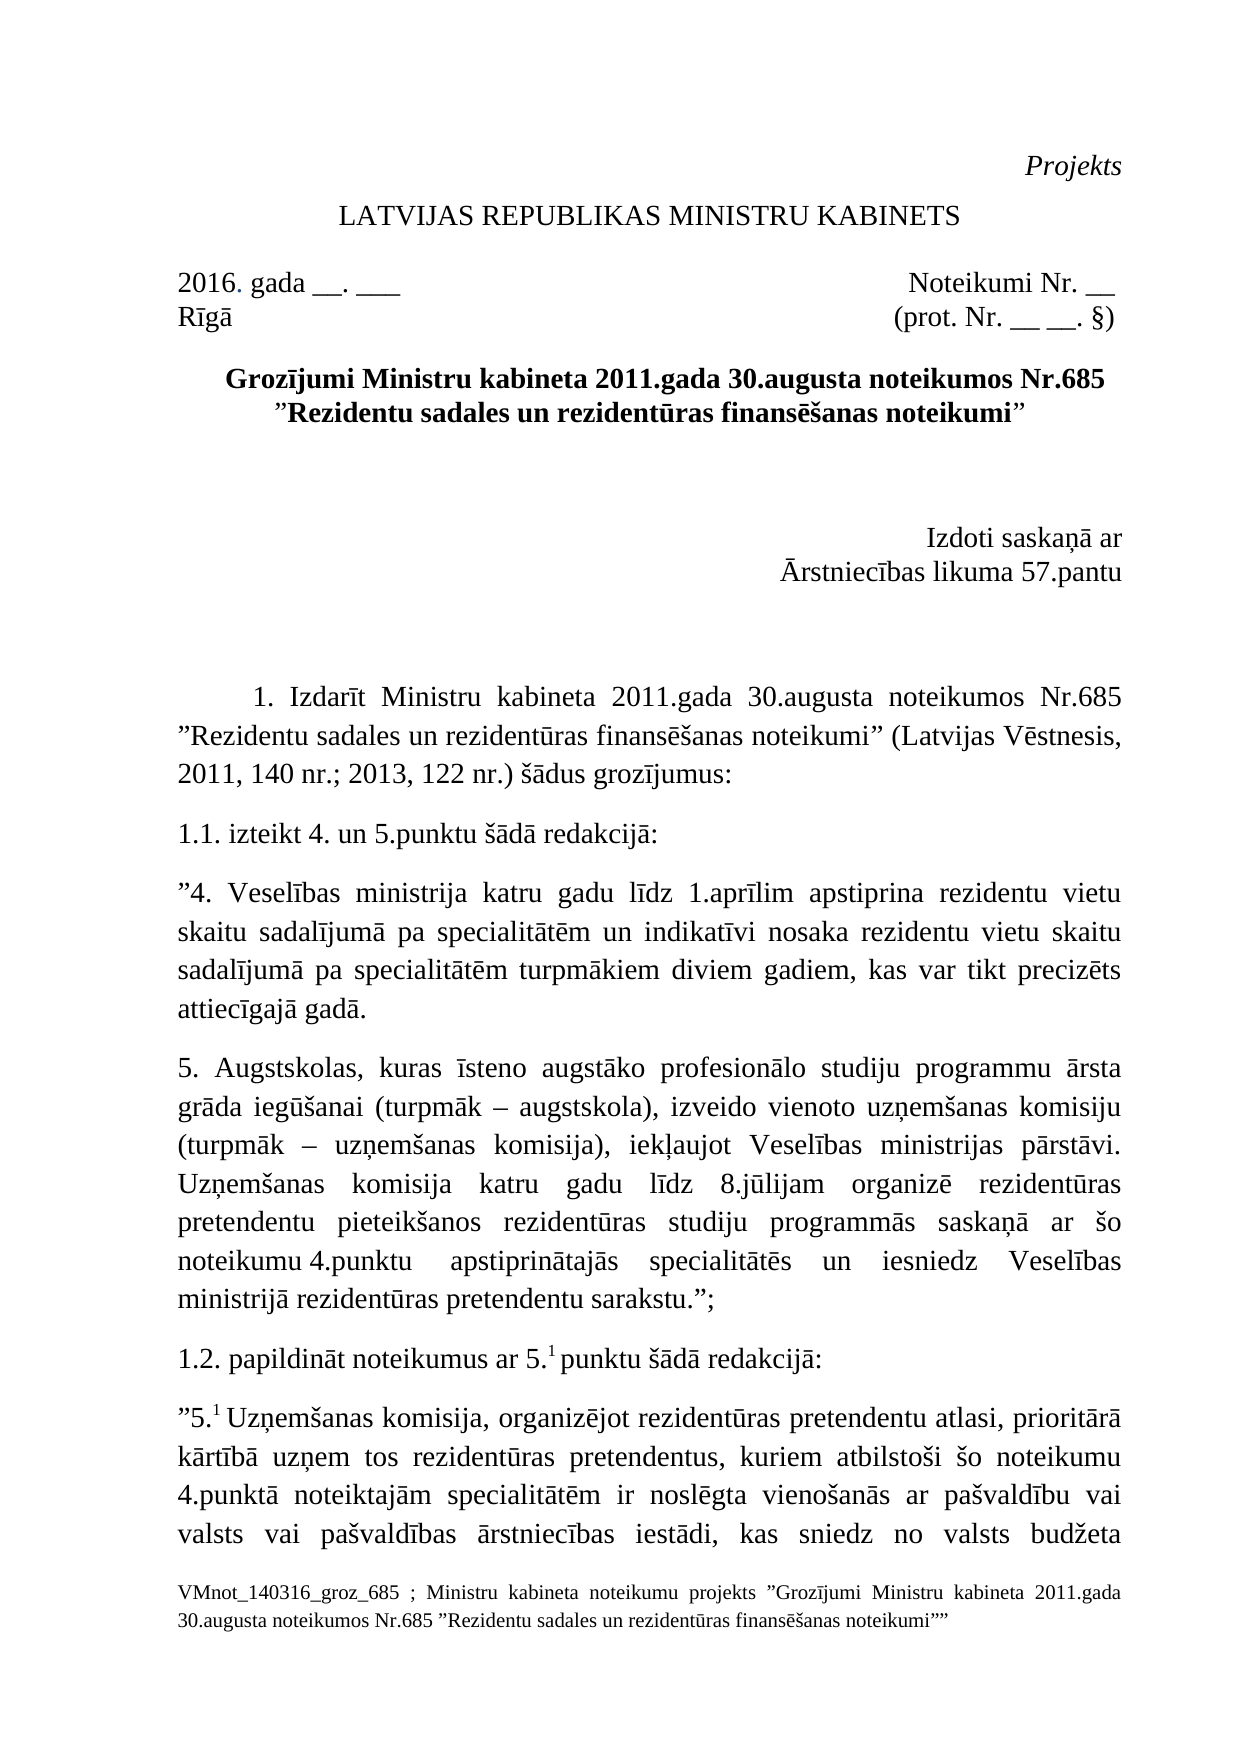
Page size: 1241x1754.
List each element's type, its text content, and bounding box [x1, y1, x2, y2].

text 1. Izdarīt Ministru kabineta 2011.gada 30.augusta noteikumos Nr.685 ”Rezidentu sadales un rezidentūras finansēšanas noteikumi” (Latvijas Vēstnesis, 2011, 140 nr.; 2013, 122 nr.) šādus grozījumus: [177, 679, 1122, 790]
text Ārstniecības likuma 57.pantu [177, 554, 1122, 587]
list 1.2. papildināt noteikumus ar 5.1 punktu šādā redakcijā: [177, 1341, 1122, 1374]
text Grozījumi Ministru kabineta 2011.gada 30.augusta noteikumos Nr.685 ”Rezidentu sadales un rezidentūras finansēšanas noteikumi” [177, 361, 1122, 428]
text LATVIJAS REPUBLIKAS MINISTRU KABINETS [177, 198, 1122, 232]
text Projekts [177, 148, 1122, 181]
list 1.1. izteikt 4. un 5.punktu šādā redakcijā: [177, 816, 1122, 849]
list ”4. Veselības ministrija katru gadu līdz 1.aprīlim apstiprina rezidentu vietu skaitu sadalījumā pa specialitātēm un indikatīvi nosaka rezidentu vietu skaitu sadalījumā pa specialitātēm turpmākiem diviem gadiem, kas var tikt precizēts attiecīgajā gadā. [177, 875, 1122, 1024]
text 2016. gada __. ___ Noteikumi Nr. __ [177, 265, 1122, 299]
text Izdoti saskaņā ar [177, 520, 1122, 554]
text 5. Augstskolas, kuras īsteno augstāko profesionālo studiju programmu ārsta grāda iegūšanai (turpmāk – augstskola), izveido vienoto uzņemšanas komisiju (turpmāk – uzņemšanas komisija), iekļaujot Veselības ministrijas pārstāvi. Uzņemšanas komisija katru gadu līdz 8.jūlijam organizē rezidentūras pretendentu pieteikšanos rezidentūras studiju programmās saskaņā ar šo noteikumu 4.punktu apstiprinātajās specialitātēs un iesniedz Veselības ministrijā rezidentūras pretendentu sarakstu.”; [177, 1050, 1122, 1315]
text Rīgā (prot. Nr. __ __. §) [177, 299, 1122, 332]
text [177, 1400, 1122, 1549]
